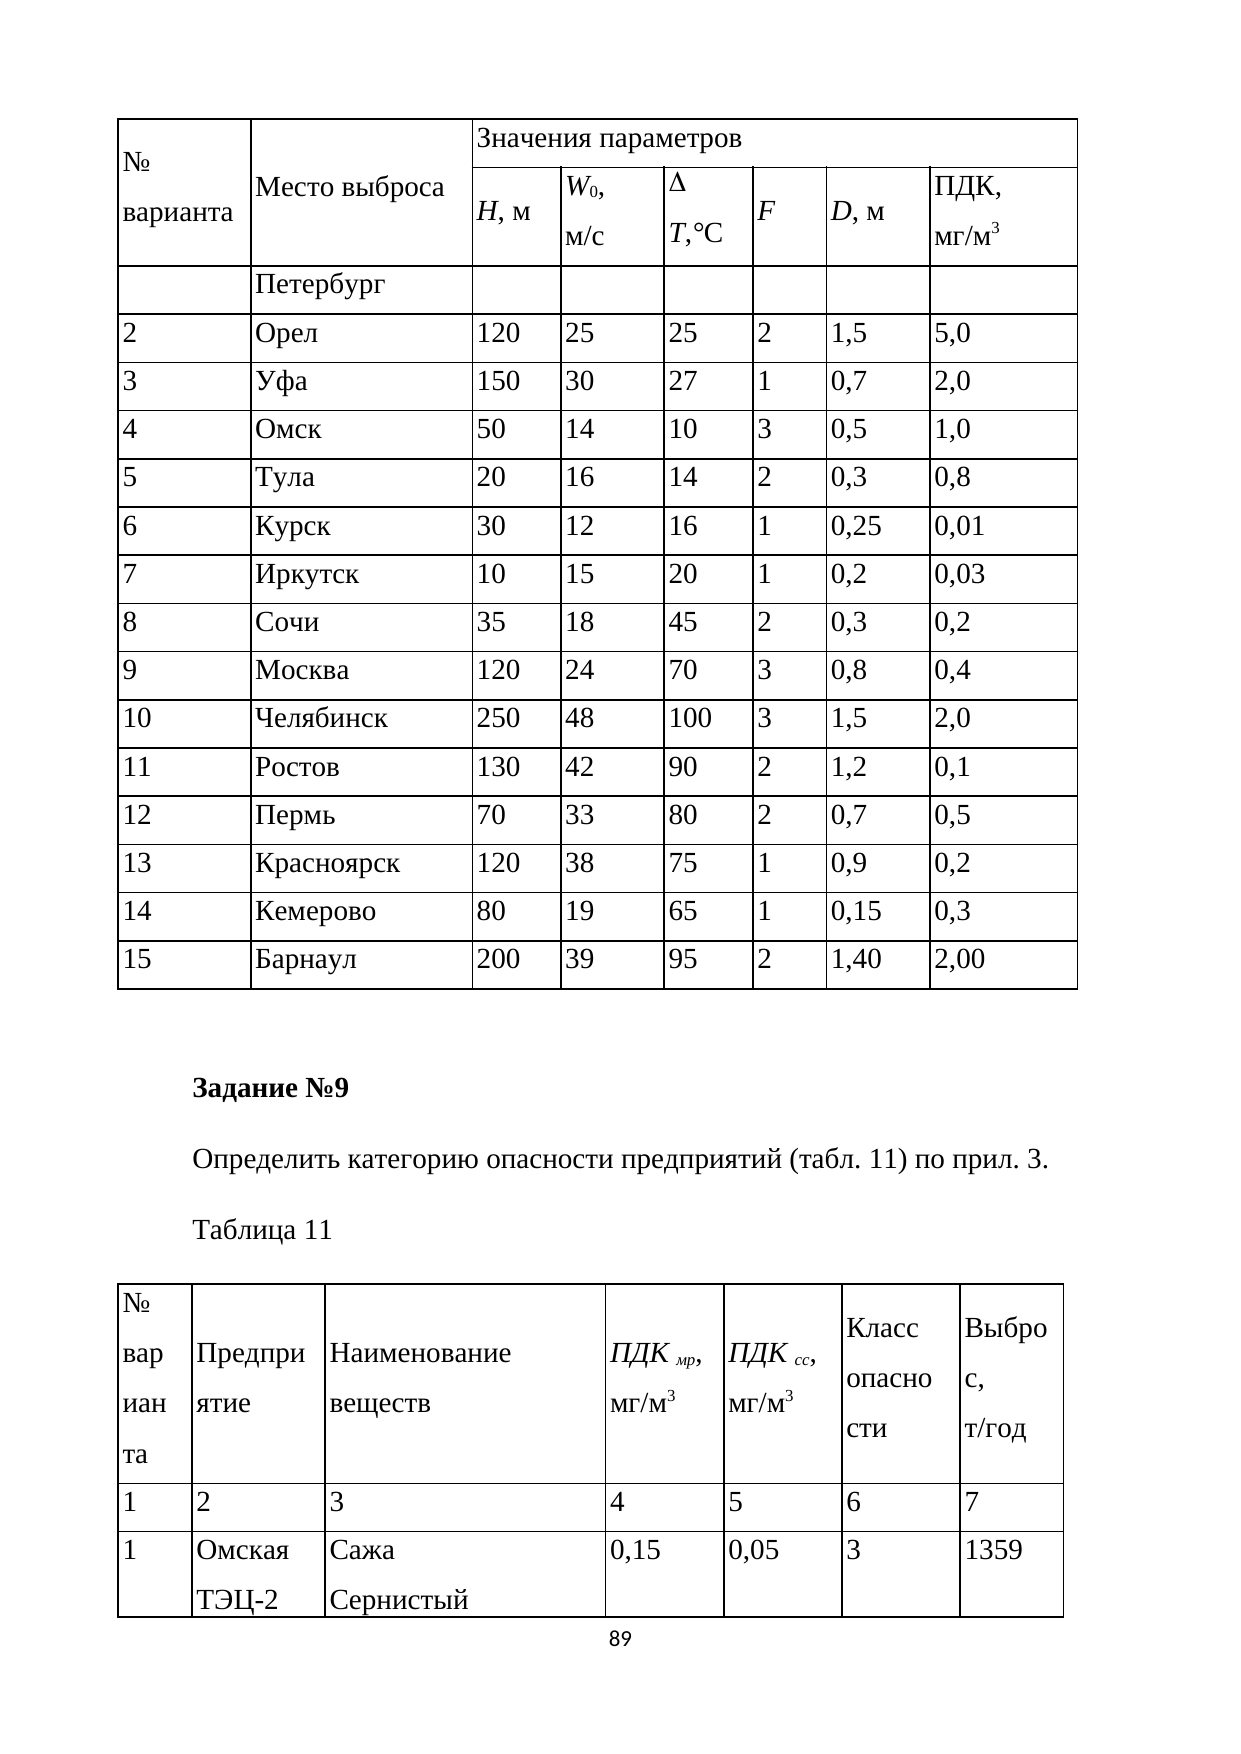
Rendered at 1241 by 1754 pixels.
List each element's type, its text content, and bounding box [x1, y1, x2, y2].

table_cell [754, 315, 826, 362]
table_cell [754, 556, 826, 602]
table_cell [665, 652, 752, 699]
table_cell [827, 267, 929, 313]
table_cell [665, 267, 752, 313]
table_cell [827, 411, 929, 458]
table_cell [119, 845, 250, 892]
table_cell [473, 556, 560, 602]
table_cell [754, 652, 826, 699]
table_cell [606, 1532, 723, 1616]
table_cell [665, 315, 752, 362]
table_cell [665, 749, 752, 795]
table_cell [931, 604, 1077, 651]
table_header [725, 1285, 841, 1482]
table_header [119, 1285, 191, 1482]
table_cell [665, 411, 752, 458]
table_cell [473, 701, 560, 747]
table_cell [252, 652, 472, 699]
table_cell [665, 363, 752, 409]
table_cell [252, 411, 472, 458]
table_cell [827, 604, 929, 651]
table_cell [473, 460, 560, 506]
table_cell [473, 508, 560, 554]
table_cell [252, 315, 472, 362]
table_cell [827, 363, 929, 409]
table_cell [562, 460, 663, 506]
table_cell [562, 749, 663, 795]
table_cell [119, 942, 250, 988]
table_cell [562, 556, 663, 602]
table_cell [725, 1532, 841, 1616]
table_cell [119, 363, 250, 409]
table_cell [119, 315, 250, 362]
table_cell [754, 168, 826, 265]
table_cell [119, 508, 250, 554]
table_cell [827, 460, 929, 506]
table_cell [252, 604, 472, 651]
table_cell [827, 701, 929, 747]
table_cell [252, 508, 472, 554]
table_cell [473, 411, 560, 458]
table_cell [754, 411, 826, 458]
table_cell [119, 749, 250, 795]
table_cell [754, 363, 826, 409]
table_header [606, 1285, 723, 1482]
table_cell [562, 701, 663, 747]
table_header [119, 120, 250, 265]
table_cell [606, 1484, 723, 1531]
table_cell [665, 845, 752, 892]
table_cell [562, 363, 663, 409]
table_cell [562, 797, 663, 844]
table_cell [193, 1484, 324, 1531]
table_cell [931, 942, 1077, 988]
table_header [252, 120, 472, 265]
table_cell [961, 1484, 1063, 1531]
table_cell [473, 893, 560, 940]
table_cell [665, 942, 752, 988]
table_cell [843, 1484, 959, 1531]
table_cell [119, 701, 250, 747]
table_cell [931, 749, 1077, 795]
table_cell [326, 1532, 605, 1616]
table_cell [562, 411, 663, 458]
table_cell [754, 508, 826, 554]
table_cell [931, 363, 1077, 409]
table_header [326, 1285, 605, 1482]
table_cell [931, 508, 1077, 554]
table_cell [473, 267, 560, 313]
text Таблица 11 [118, 1212, 1111, 1246]
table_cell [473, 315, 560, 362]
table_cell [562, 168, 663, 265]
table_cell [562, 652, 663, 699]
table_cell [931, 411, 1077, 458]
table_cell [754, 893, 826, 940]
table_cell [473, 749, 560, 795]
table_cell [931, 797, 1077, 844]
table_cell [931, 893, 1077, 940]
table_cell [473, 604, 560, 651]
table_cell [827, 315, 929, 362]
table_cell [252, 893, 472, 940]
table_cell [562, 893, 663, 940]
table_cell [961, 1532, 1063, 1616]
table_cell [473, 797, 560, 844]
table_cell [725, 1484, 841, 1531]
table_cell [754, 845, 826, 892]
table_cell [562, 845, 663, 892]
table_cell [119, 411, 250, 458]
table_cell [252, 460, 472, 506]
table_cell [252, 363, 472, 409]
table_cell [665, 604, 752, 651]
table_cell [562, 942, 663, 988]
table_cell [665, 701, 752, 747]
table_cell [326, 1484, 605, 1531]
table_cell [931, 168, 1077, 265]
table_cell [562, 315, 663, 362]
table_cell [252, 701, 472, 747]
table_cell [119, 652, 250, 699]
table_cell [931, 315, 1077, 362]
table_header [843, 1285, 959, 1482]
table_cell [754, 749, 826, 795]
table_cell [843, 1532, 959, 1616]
text Задание №9 [118, 1070, 1111, 1103]
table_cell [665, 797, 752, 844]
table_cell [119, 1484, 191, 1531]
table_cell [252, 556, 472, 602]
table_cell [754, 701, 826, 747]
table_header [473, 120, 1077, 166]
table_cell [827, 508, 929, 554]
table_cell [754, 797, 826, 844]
text Определить категорию опасности предприятий (табл. 11) по прил. 3. [118, 1141, 1111, 1174]
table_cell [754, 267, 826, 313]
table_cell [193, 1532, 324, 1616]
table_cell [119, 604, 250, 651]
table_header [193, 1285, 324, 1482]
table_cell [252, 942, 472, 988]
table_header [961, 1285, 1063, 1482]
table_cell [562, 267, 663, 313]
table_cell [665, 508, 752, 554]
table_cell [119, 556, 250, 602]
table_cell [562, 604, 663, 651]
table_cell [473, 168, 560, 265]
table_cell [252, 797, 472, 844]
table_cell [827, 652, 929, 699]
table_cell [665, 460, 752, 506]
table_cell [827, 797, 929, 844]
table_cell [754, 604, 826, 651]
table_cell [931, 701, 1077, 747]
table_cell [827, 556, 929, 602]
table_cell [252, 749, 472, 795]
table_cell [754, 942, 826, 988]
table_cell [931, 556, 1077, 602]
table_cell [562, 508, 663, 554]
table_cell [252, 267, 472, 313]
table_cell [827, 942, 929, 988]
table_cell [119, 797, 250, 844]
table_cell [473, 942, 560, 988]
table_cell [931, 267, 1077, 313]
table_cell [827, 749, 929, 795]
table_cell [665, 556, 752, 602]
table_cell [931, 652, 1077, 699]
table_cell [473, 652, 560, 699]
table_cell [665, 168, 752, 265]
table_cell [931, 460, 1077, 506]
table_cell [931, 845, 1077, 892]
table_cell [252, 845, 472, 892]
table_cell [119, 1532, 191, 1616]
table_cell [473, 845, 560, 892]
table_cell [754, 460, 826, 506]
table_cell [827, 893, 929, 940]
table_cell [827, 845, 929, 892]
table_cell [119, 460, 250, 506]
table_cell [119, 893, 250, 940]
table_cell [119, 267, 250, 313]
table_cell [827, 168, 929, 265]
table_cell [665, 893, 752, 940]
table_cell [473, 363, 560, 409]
